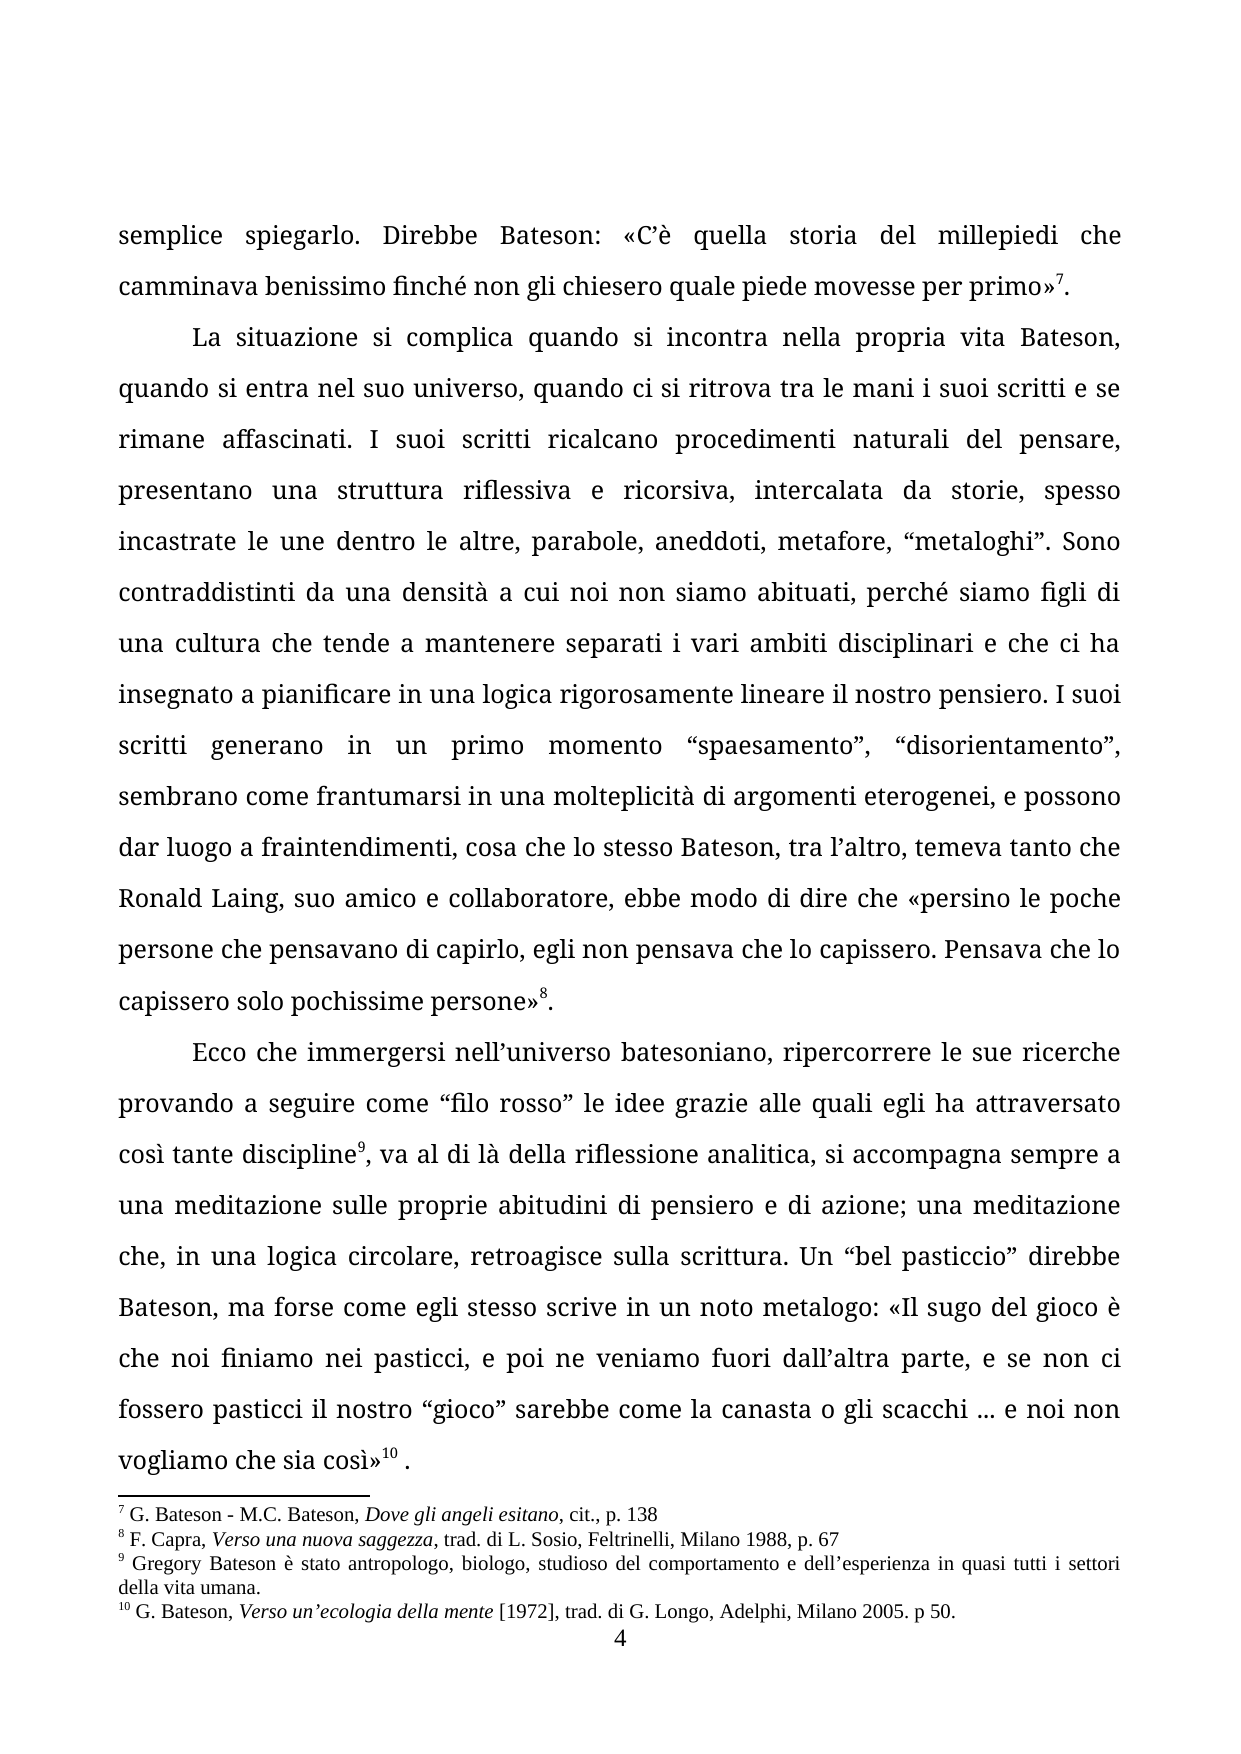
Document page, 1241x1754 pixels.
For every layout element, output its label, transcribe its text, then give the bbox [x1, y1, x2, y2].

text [118, 217, 1122, 303]
text La situazione si complica quando si incontra nella propria vita Bateson, quando si entra nel suo universo, quando ci si ritrova tra le mani i suoi scritti e se rimane affascinati. I suoi scritti ricalcano procedimenti naturali del pensare, presentano una struttura riflessiva e ricorsiva, intercalata da storie, spesso incastrate le une dentro le altre, parabole, aneddoti, metafore, “metaloghi”. Sono contraddistinti da una densità a cui noi non siamo abituati, perché siamo figli di una cultura che tende a mantenere separati i vari ambiti disciplinari e che ci ha insegnato a pianificare in una logica rigorosamente lineare il nostro pensiero. I suoi scritti generano in un primo momento “spaesamento”, “disorientamento”, sembrano come frantumarsi in una molteplicità di argomenti eterogenei, e possono dar luogo a fraintendimenti, cosa che lo stesso Bateson, tra l’altro, temeva tanto che Ronald Laing, suo amico e collaboratore, ebbe modo di dire che «persino le poche persone che pensavano di capirlo, egli non pensava che lo capissero. Pensava che lo capissero solo pochissime persone». [118, 319, 1122, 1017]
text Ecco che immergersi nell’universo batesoniano, ripercorrere le sue ricerche provando a seguire come “filo rosso” le idee grazie alle quali egli ha attraversato così tante discipline, va al di là della riflessione analitica, si accompagna sempre a una meditazione sulle proprie abitudini di pensiero e di azione; una meditazione che, in una logica circolare, retroagisce sulla scrittura. Un “bel pasticcio” direbbe Bateson, ma forse come egli stesso scrive in un noto metalogo: «Il sugo del gioco è che noi finiamo nei pasticci, e poi ne veniamo fuori dall’altra parte, e se non ci fossero pasticci il nostro “gioco” sarebbe come la canasta o gli scacchi ... e noi non vogliamo che sia così» . [118, 1034, 1122, 1477]
